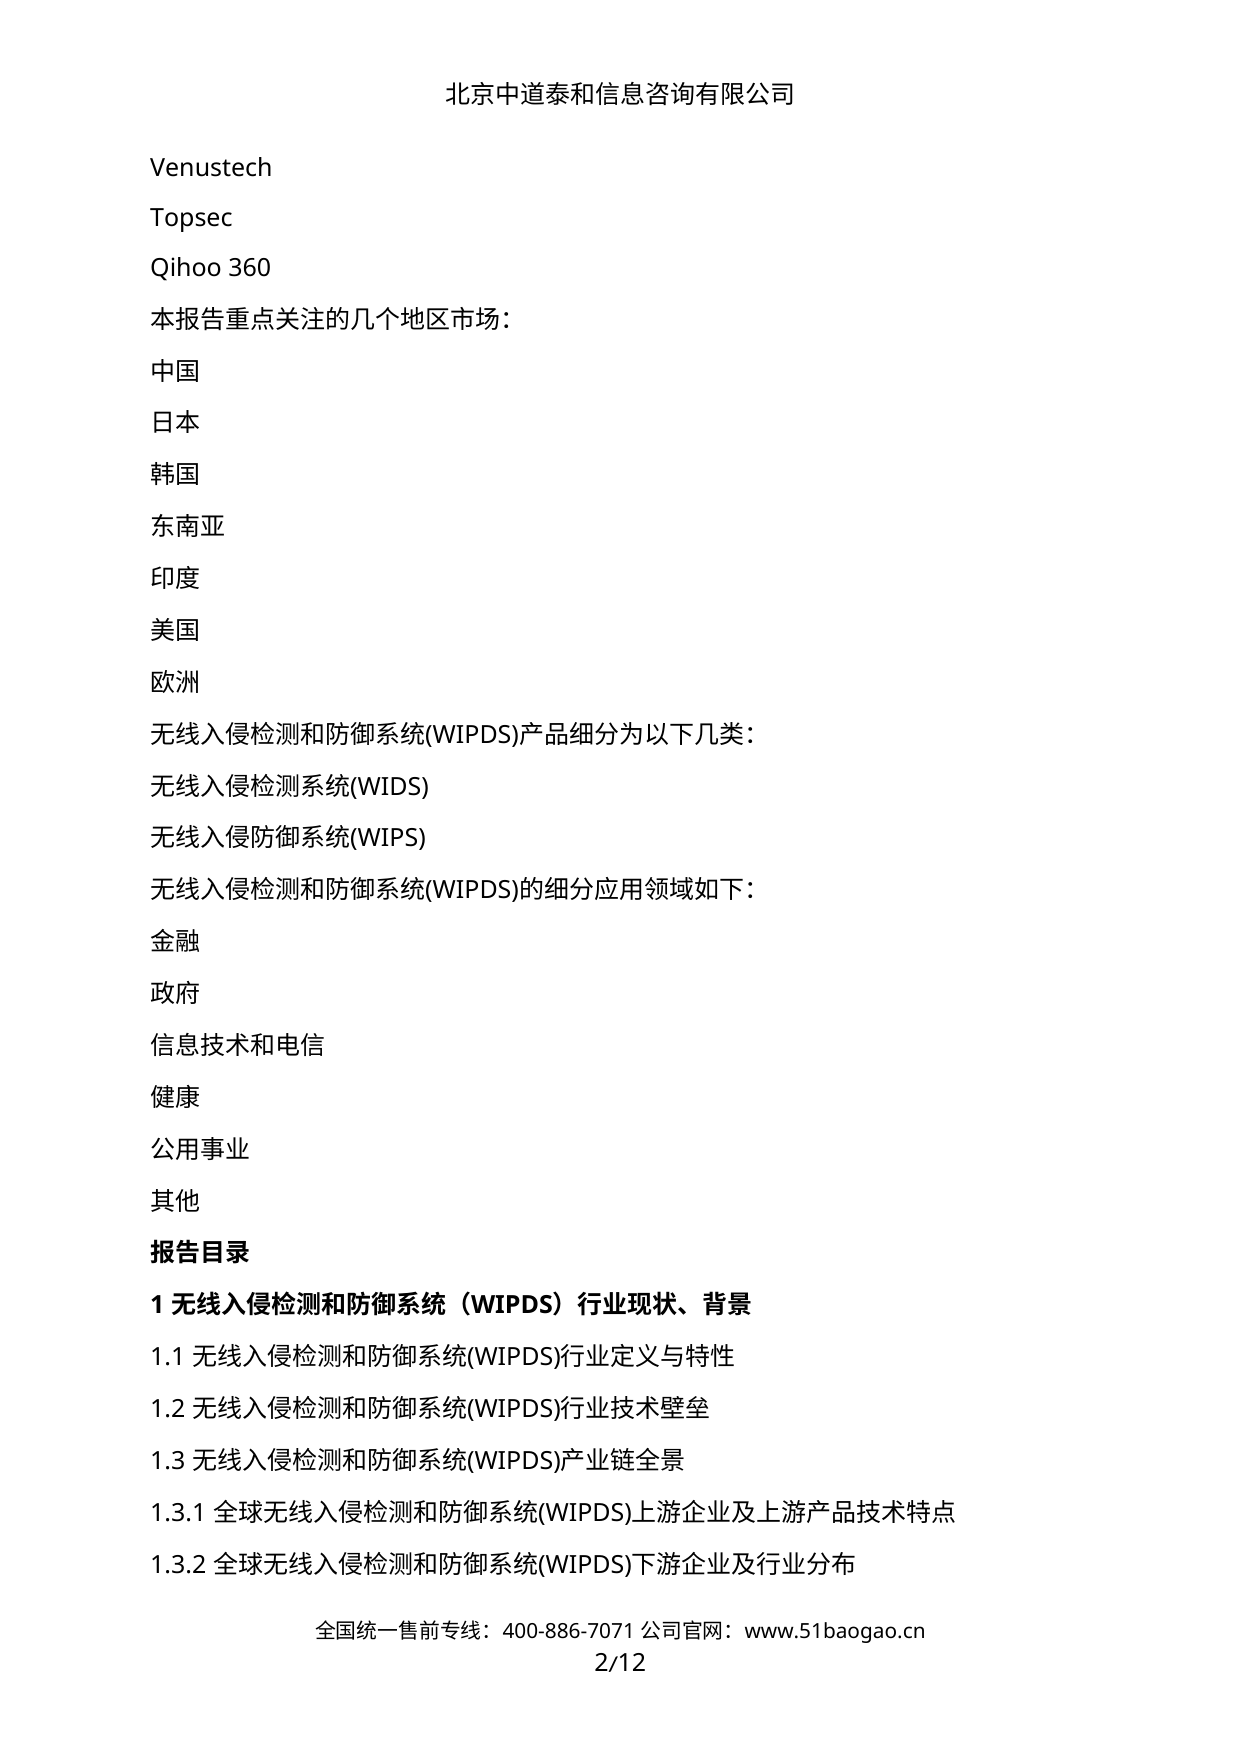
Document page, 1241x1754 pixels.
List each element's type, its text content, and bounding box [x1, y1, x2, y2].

text 韩国 [150, 455, 1090, 491]
text 健康 [150, 1077, 1090, 1113]
text Venustech [150, 150, 1090, 184]
text 美国 [150, 610, 1090, 647]
text 1.3 无线入侵检测和防御系统(WIPDS)产业链全景 [150, 1440, 1090, 1477]
text 无线入侵检测和防御系统(WIPDS)的细分应用领域如下： [150, 870, 1090, 906]
text Topsec [150, 200, 1090, 234]
text 信息技术和电信 [150, 1025, 1090, 1062]
text 1.1 无线入侵检测和防御系统(WIPDS)行业定义与特性 [150, 1337, 1090, 1373]
text 政府 [150, 973, 1090, 1010]
text 本报告重点关注的几个地区市场： [150, 299, 1090, 335]
text Qihoo 360 [150, 249, 1090, 283]
text 无线入侵检测和防御系统(WIPDS)产品细分为以下几类： [150, 714, 1090, 750]
text 公用事业 [150, 1129, 1090, 1165]
text 1.3.1 全球无线入侵检测和防御系统(WIPDS)上游企业及上游产品技术特点 [150, 1492, 1090, 1528]
text 1.2 无线入侵检测和防御系统(WIPDS)行业技术壁垒 [150, 1388, 1090, 1425]
text 无线入侵检测系统(WIDS) [150, 766, 1090, 802]
text 报告目录 [150, 1233, 1090, 1269]
text 无线入侵防御系统(WIPS) [150, 818, 1090, 854]
text 欧洲 [150, 662, 1090, 698]
text 金融 [150, 922, 1090, 958]
text 中国 [150, 351, 1090, 387]
text 日本 [150, 403, 1090, 439]
text 1.3.2 全球无线入侵检测和防御系统(WIPDS)下游企业及行业分布 [150, 1544, 1090, 1580]
text 1 无线入侵检测和防御系统（WIPDS）行业现状、背景 [150, 1285, 1090, 1321]
text 印度 [150, 558, 1090, 595]
text 东南亚 [150, 507, 1090, 543]
text 其他 [150, 1181, 1090, 1217]
